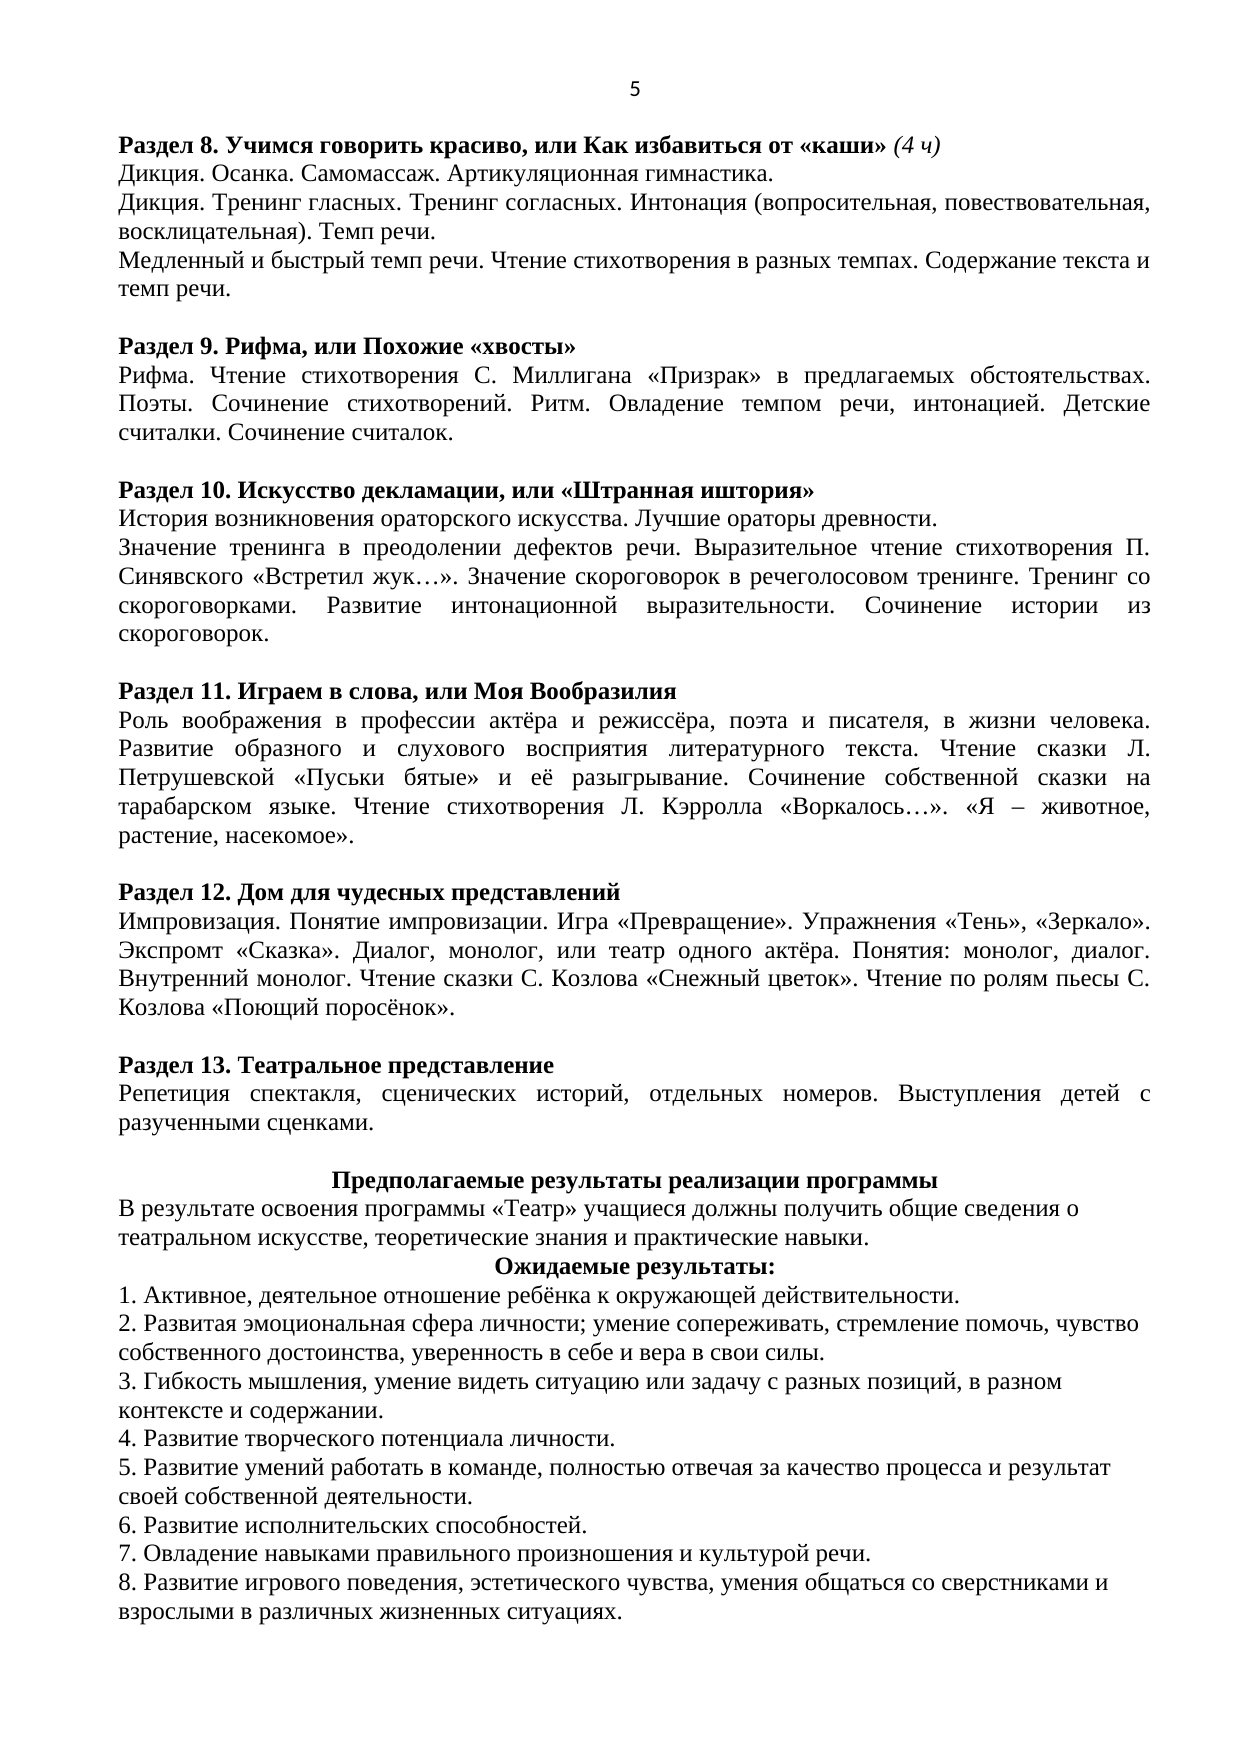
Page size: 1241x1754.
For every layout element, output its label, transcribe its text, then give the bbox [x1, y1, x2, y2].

text Раздел 8. Учимся говорить красиво, или Как избавиться от «каши» (4 ч) [118, 130, 1152, 158]
text 5. Развитие умений работать в команде, полностью отвечая за качество процесса и результат своей собственной деятельности. [118, 1452, 1152, 1510]
text 4. Развитие творческого потенциала личности. [118, 1423, 1152, 1452]
text 6. Развитие исполнительских способностей. [118, 1510, 1152, 1538]
text Ожидаемые результаты: [118, 1251, 1152, 1280]
text Репетиция спектакля, сценических историй, отдельных номеров. Выступления детей с разученными сценками. [118, 1078, 1152, 1136]
text Значение тренинга в преодолении дефектов речи. Выразительное чтение стихотворения П. Синявского «Встретил жук…». Значение скороговорок в речеголосовом тренинге. Тренинг со скороговорками. Развитие интонационной выразительности. Сочинение истории из скороговорок. [118, 532, 1152, 647]
text Раздел 10. Искусство декламации, или «Штранная иштория» [118, 475, 1152, 503]
text 2. Развитая эмоциональная сфера личности; умение сопереживать, стремление помочь, чувство собственного достоинства, уверенность в себе и вера в свои силы. [118, 1308, 1152, 1366]
text История возникновения ораторского искусства. Лучшие ораторы древности. [118, 503, 1152, 532]
text Импровизация. Понятие импровизации. Игра «Превращение». Упражнения «Тень», «Зеркало». Экспромт «Сказка». Диалог, монолог, или театр одного актёра. Понятия: монолог, диалог. Внутренний монолог. Чтение сказки С. Козлова «Снежный цветок». Чтение по ролям пьесы С. Козлова «Поющий поросёнок». [118, 906, 1152, 1021]
text 8. Развитие игрового поведения, эстетического чувства, умения общаться со сверстниками и взрослыми в различных жизненных ситуациях. [118, 1567, 1152, 1625]
text Раздел 13. Театральное представление [118, 1050, 1152, 1078]
text Дикция. Осанка. Самомассаж. Артикуляционная гимнастика. [118, 158, 1152, 187]
text Раздел 9. Рифма, или Похожие «хвосты» [118, 331, 1152, 360]
text Раздел 12. Дом для чудесных представлений [118, 877, 1152, 906]
text Дикция. Тренинг гласных. Тренинг согласных. Интонация (вопросительная, повествовательная, восклицательная). Темп речи. [118, 187, 1152, 245]
text 7. Овладение навыками правильного произношения и культурой речи. [118, 1538, 1152, 1567]
text Рифма. Чтение стихотворения С. Миллигана «Призрак» в предлагаемых обстоятельствах. Поэты. Сочинение стихотворений. Ритм. Овладение темпом речи, интонацией. Детские считалки. Сочинение считалок. [118, 360, 1152, 446]
text Раздел 11. Играем в слова, или Моя Вообразилия [118, 676, 1152, 705]
text В результате освоения программы «Театр» учащиеся должны получить общие сведения о театральном искусстве, теоретические знания и практические навыки. [118, 1193, 1152, 1251]
text Предполагаемые результаты реализации программы [118, 1165, 1152, 1193]
text Медленный и быстрый темп речи. Чтение стихотворения в разных темпах. Содержание текста и темп речи. [118, 245, 1152, 302]
text 3. Гибкость мышления, умение видеть ситуацию или задачу с разных позиций, в разном контексте и содержании. [118, 1366, 1152, 1423]
text Роль воображения в профессии актёра и режиссёра, поэта и писателя, в жизни человека. Развитие образного и слухового восприятия литературного текста. Чтение сказки Л. Петрушевской «Пуськи бятые» и её разыгрывание. Сочинение собственной сказки на тарабарском языке. Чтение стихотворения Л. Кэрролла «Воркалось…». «Я – животное, растение, насекомое». [118, 705, 1152, 848]
text 1. Активное, деятельное отношение ребёнка к окружающей действительности. [118, 1280, 1152, 1308]
